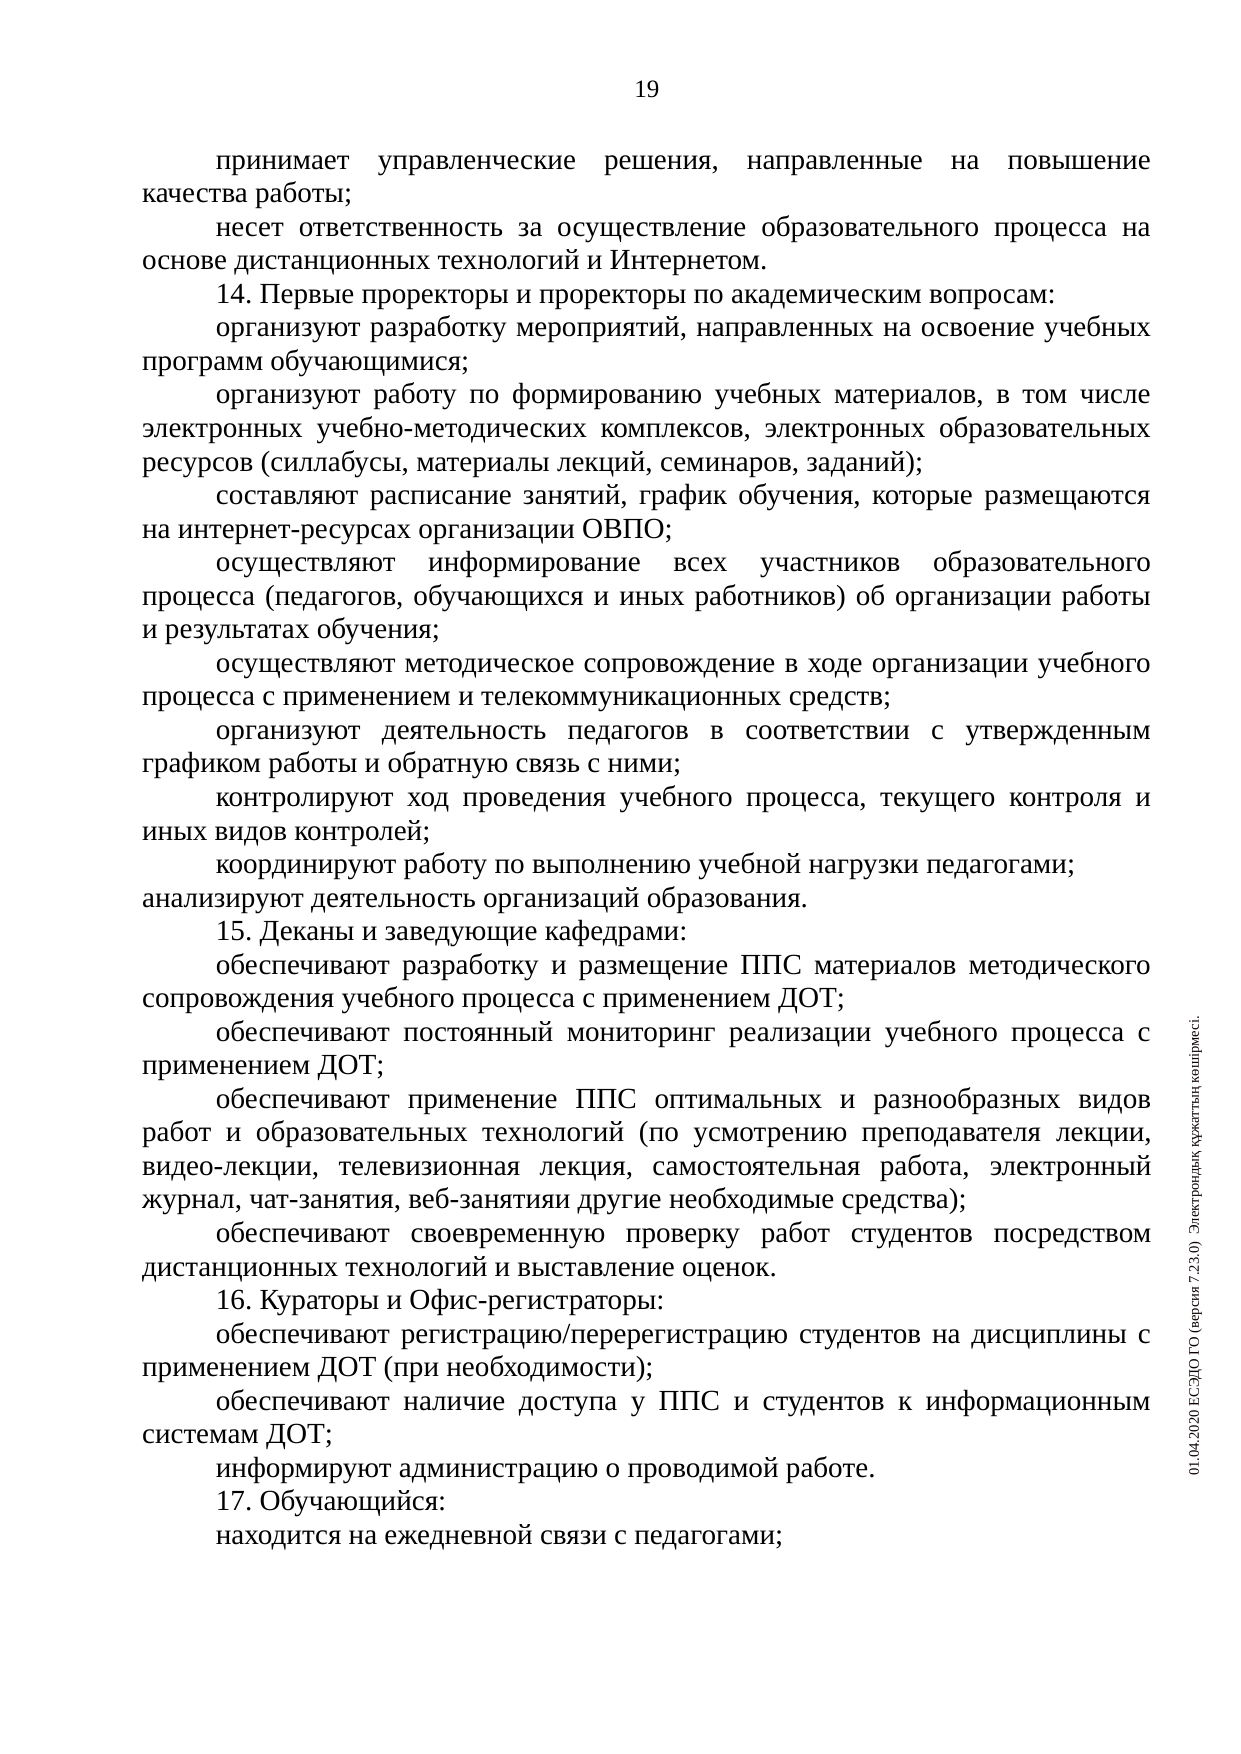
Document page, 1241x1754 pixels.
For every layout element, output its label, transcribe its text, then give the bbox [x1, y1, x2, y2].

text анализируют деятельность организаций образования. [142, 880, 1152, 913]
text составляют расписание занятий, график обучения, которые размещаются на интернет-ресурсах организации ОВПО; [142, 477, 1152, 544]
text осуществляют методическое сопровождение в ходе организации учебного процесса с применением и телекоммуникационных средств; [142, 645, 1152, 712]
text 17. Обучающийся: [142, 1483, 1152, 1517]
text координируют работу по выполнению учебной нагрузки педагогами; [142, 846, 1152, 880]
text обеспечивают применение ППС оптимальных и разнообразных видов работ и образовательных технологий (по усмотрению преподавателя лекции, видео-лекции, телевизионная лекция, самостоятельная работа, электронный журнал, чат-занятия, веб-занятияи другие необходимые средства); [142, 1081, 1152, 1215]
text организуют разработку мероприятий, направленных на освоение учебных программ обучающимися; [142, 309, 1152, 377]
text обеспечивают постоянный мониторинг реализации учебного процесса с применением ДОТ; [142, 1014, 1152, 1081]
text обеспечивают наличие доступа у ППС и студентов к информационным системам ДОТ; [142, 1383, 1152, 1450]
text обеспечивают своевременную проверку работ студентов посредством дистанционных технологий и выставление оценок. [142, 1215, 1152, 1282]
text организуют работу по формированию учебных материалов, в том числе электронных учебно-методических комплексов, электронных образовательных ресурсов (силлабусы, материалы лекций, семинаров, заданий); [142, 377, 1152, 477]
text контролируют ход проведения учебного процесса, текущего контроля и иных видов контролей; [142, 779, 1152, 846]
text обеспечивают разработку и размещение ППС материалов методического сопровождения учебного процесса с применением ДОТ; [142, 947, 1152, 1014]
text несет ответственность за осуществление образовательного процесса на основе дистанционных технологий и Интернетом. [142, 209, 1152, 276]
text обеспечивают регистрацию/перерегистрацию студентов на дисциплины с применением ДОТ (при необходимости); [142, 1316, 1152, 1383]
text 15. Деканы и заведующие кафедрами: [142, 913, 1152, 947]
text находится на ежедневной связи с педагогами; [142, 1517, 1152, 1551]
text принимает управленческие решения, направленные на повышение качества работы; [142, 142, 1152, 209]
text организуют деятельность педагогов в соответствии с утвержденным графиком работы и обратную связь с ними; [142, 712, 1152, 779]
text информируют администрацию о проводимой работе. [142, 1450, 1152, 1483]
text 14. Первые проректоры и проректоры по академическим вопросам: [142, 276, 1152, 309]
text 16. Кураторы и Офис-регистраторы: [142, 1282, 1152, 1316]
text осуществляют информирование всех участников образовательного процесса (педагогов, обучающихся и иных работников) об организации работы и результатах обучения; [142, 544, 1152, 645]
